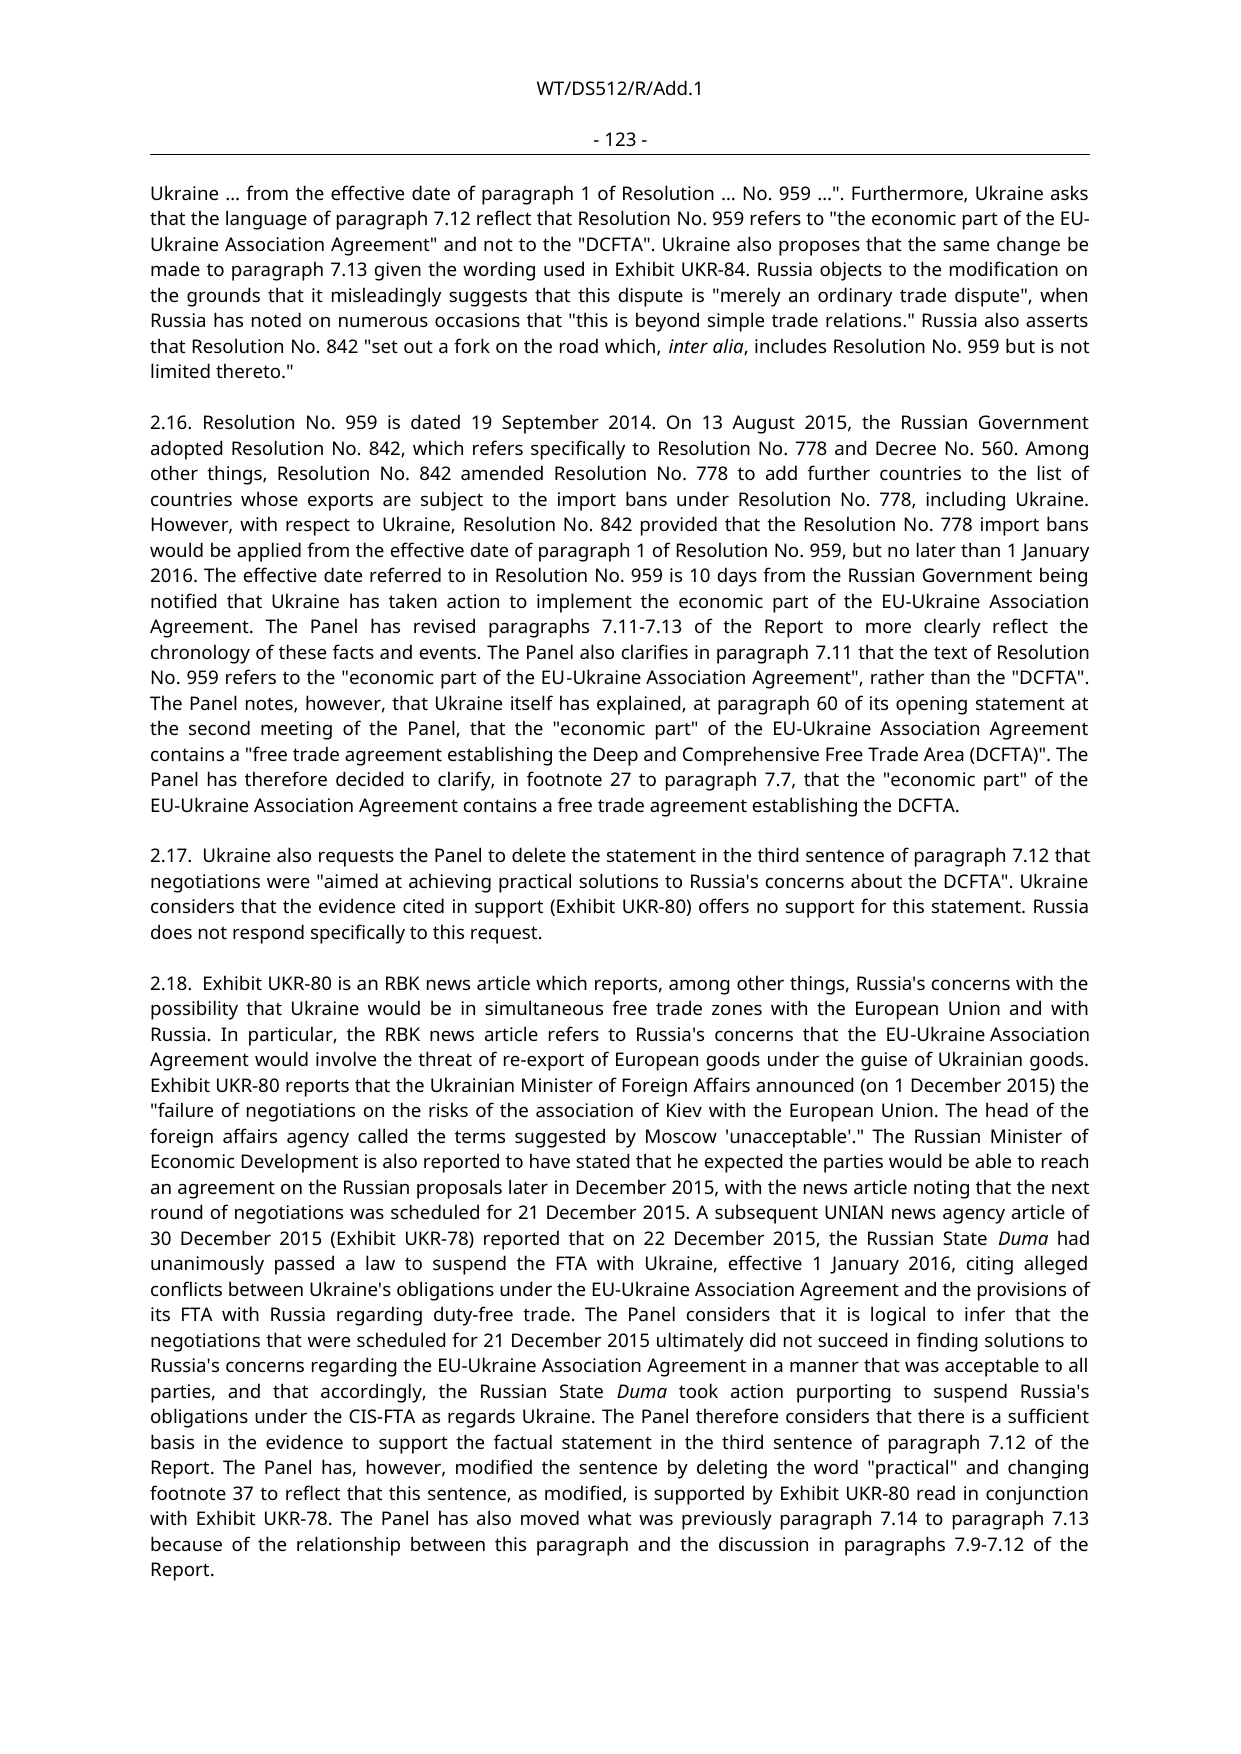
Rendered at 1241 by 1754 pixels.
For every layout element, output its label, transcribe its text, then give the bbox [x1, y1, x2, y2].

text Ukraine also requests the Panel to delete the statement in the third sentence of paragraph 7.12 that negotiations were "aimed at achieving practical solutions to Russia's concerns about the DCFTA". Ukraine considers that the evidence cited in support (Exhibit UKR-80) offers no support for this statement. Russia does not respond specifically to this request. [150, 843, 1090, 945]
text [150, 180, 1090, 384]
text Exhibit UKR-80 is an RBK news article which reports, among other things, Russia's concerns with the possibility that Ukraine would be in simultaneous free trade zones with the European Union and with Russia. In particular, the RBK news article refers to Russia's concerns that the EU-Ukraine Association Agreement would involve the threat of re-export of European goods under the guise of Ukrainian goods. Exhibit UKR-80 reports that the Ukrainian Minister of Foreign Affairs announced (on 1 December 2015) the "failure of negotiations on the risks of the association of Kiev with the European Union. The head of the foreign affairs agency called the terms suggested by Moscow 'unacceptable'." The Russian Minister of Economic Development is also reported to have stated that he expected the parties would be able to reach an agreement on the Russian proposals later in December 2015, with the news article noting that the next round of negotiations was scheduled for 21 December 2015. A subsequent UNIAN news agency article of 30 December 2015 (Exhibit UKR-78) reported that on 22 December 2015, the Russian State Duma had unanimously passed a law to suspend the FTA with Ukraine, effective 1 January 2016, citing alleged conflicts between Ukraine's obligations under the EU-Ukraine Association Agreement and the provisions of its FTA with Russia regarding duty-free trade. The Panel considers that it is logical to infer that the negotiations that were scheduled for 21 December 2015 ultimately did not succeed in finding solutions to Russia's concerns regarding the EU-Ukraine Association Agreement in a manner that was acceptable to all parties, and that accordingly, the Russian State Duma took action purporting to suspend Russia's obligations under the CIS-FTA as regards Ukraine. The Panel therefore considers that there is a sufficient basis in the evidence to support the factual statement in the third sentence of paragraph 7.12 of the Report. The Panel has, however, modified the sentence by deleting the word "practical" and changing footnote 37 to reflect that this sentence, as modified, is supported by Exhibit UKR-80 read in conjunction with Exhibit UKR-78. The Panel has also moved what was previously paragraph 7.14 to paragraph 7.13 because of the relationship between this paragraph and the discussion in paragraphs 7.9-7.12 of the Report. [150, 970, 1090, 1582]
text Resolution No. 959 is dated 19 September 2014. On 13 August 2015, the Russian Government adopted Resolution No. 842, which refers specifically to Resolution No. 778 and Decree No. 560. Among other things, Resolution No. 842 amended Resolution No. 778 to add further countries to the list of countries whose exports are subject to the import bans under Resolution No. 778, including Ukraine. However, with respect to Ukraine, Resolution No. 842 provided that the Resolution No. 778 import bans would be applied from the effective date of paragraph 1 of Resolution No. 959, but no later than 1 January 2016. The effective date referred to in Resolution No. 959 is 10 days from the Russian Government being notified that Ukraine has taken action to implement the economic part of the EU-Ukraine Association Agreement. The Panel has revised paragraphs 7.11-7.13 of the Report to more clearly reflect the chronology of these facts and events. The Panel also clarifies in paragraph 7.11 that the text of Resolution No. 959 refers to the "economic part of the EU-Ukraine Association Agreement", rather than the "DCFTA". The Panel notes, however, that Ukraine itself has explained, at paragraph 60 of its opening statement at the second meeting of the Panel, that the "economic part" of the EU-Ukraine Association Agreement contains a "free trade agreement establishing the Deep and Comprehensive Free Trade Area (DCFTA)". The Panel has therefore decided to clarify, in footnote 27 to paragraph 7.7, that the "economic part" of the EU-Ukraine Association Agreement contains a free trade agreement establishing the DCFTA. [150, 409, 1090, 818]
